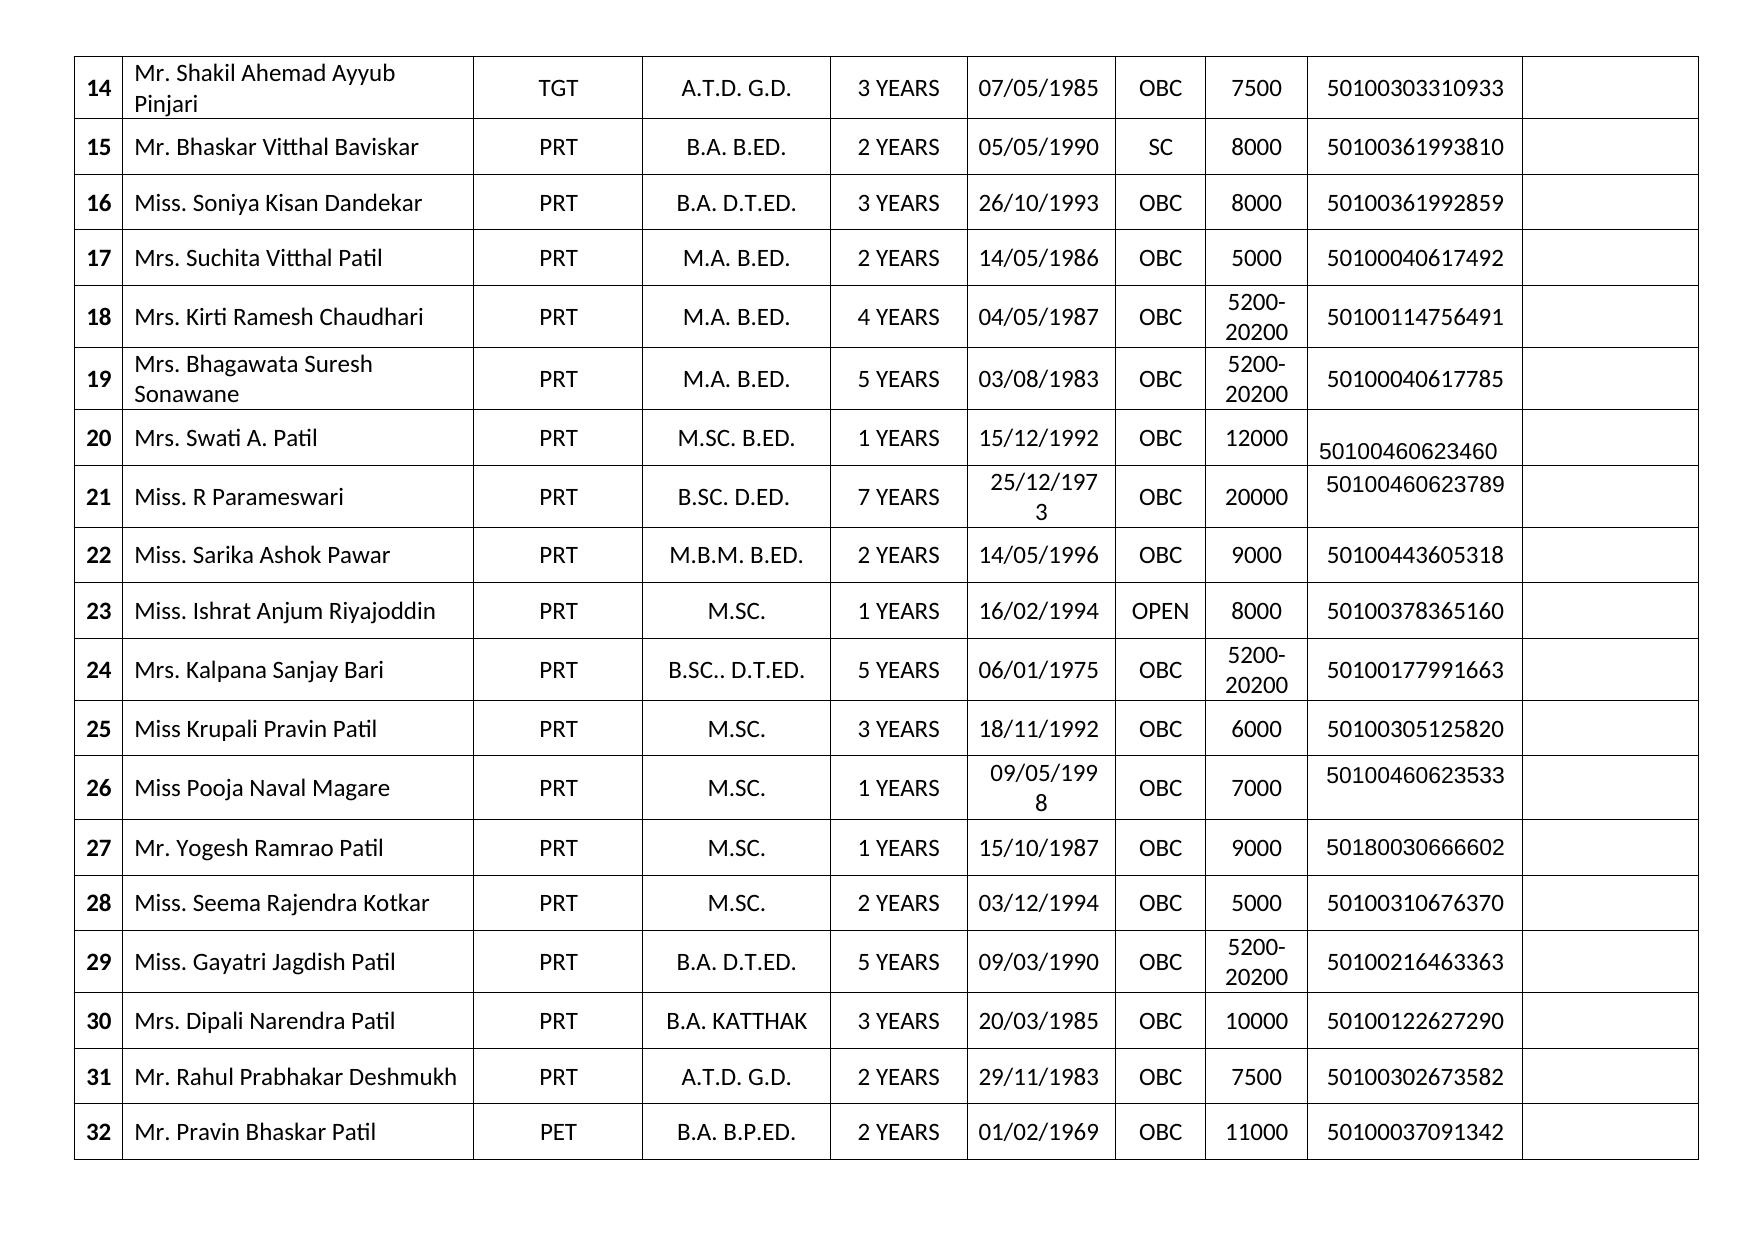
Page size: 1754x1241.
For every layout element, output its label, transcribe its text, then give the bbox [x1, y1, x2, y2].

table_cell M.SC. [643, 820, 830, 874]
table_cell 09/03/1990 [968, 931, 1115, 992]
table_cell B.A. KATTHAK [643, 993, 830, 1048]
table_cell 50100216463363 [1308, 931, 1522, 992]
table_cell 19 [75, 348, 122, 409]
table_cell 28 [75, 876, 122, 930]
table_cell [1523, 119, 1698, 174]
table_cell Mr. Rahul Prabhakar Deshmukh [123, 1049, 473, 1103]
table_cell 2 YEARS [831, 528, 967, 582]
table_cell 50100361992859 [1308, 175, 1522, 229]
table_cell [1523, 1104, 1698, 1159]
table_cell [1523, 993, 1698, 1048]
table_cell 50100460623533 [1308, 756, 1522, 819]
table_cell 4 YEARS [831, 286, 967, 347]
table_cell 7000 [1206, 756, 1307, 819]
table_cell [1523, 639, 1698, 700]
table_cell 50100443605318 [1308, 528, 1522, 582]
table_cell [1523, 528, 1698, 582]
table_cell PRT [474, 756, 642, 819]
table_cell 15 [75, 119, 122, 174]
table_cell [1523, 230, 1698, 285]
table_cell M.SC. [643, 583, 830, 638]
table_cell PRT [474, 410, 642, 464]
table_cell PRT [474, 931, 642, 992]
table_cell 16/02/1994 [968, 583, 1115, 638]
table_cell 5000 [1206, 230, 1307, 285]
table_cell 3 YEARS [831, 701, 967, 755]
table_cell 50100361993810 [1308, 119, 1522, 174]
table_cell [1523, 1049, 1698, 1103]
table_cell 2 YEARS [831, 876, 967, 930]
table_cell Mr. Shakil Ahemad Ayyub Pinjari [123, 57, 473, 118]
table_cell M.B.M. B.ED. [643, 528, 830, 582]
table_cell Miss Pooja Naval Magare [123, 756, 473, 819]
table_cell OBC [1116, 1049, 1205, 1103]
table_cell SC [1116, 119, 1205, 174]
table_cell [1523, 57, 1698, 118]
table_cell 7500 [1206, 57, 1307, 118]
table_cell 29 [75, 931, 122, 992]
table_cell 03/12/1994 [968, 876, 1115, 930]
table_cell M.SC. [643, 756, 830, 819]
table_cell 50100122627290 [1308, 993, 1522, 1048]
table_cell 7 YEARS [831, 466, 967, 527]
table_cell 9000 [1206, 528, 1307, 582]
table_cell PRT [474, 175, 642, 229]
table_cell A.T.D. G.D. [643, 1049, 830, 1103]
table_cell PRT [474, 348, 642, 409]
table_cell Miss. Gayatri Jagdish Patil [123, 931, 473, 992]
table_cell 50100037091342 [1308, 1104, 1522, 1159]
table_cell 2 YEARS [831, 230, 967, 285]
table_cell 50100460623460 [1308, 410, 1522, 464]
table_cell B.SC. D.ED. [643, 466, 830, 527]
table_cell 10000 [1206, 993, 1307, 1048]
table_cell 11000 [1206, 1104, 1307, 1159]
table_cell 3 YEARS [831, 993, 967, 1048]
table_cell 50100177991663 [1308, 639, 1522, 700]
table_cell [1523, 756, 1698, 819]
table_cell 20000 [1206, 466, 1307, 527]
table_cell 5 YEARS [831, 931, 967, 992]
table_cell B.A. D.T.ED. [643, 931, 830, 992]
table_cell 1 YEARS [831, 820, 967, 874]
table_cell Miss. Sarika Ashok Pawar [123, 528, 473, 582]
table_cell 16 [75, 175, 122, 229]
table_cell [1523, 701, 1698, 755]
table_cell 05/05/1990 [968, 119, 1115, 174]
table_cell OPEN [1116, 583, 1205, 638]
table_cell 01/02/1969 [968, 1104, 1115, 1159]
table_cell Miss Krupali Pravin Patil [123, 701, 473, 755]
table_cell OBC [1116, 410, 1205, 464]
table_cell PRT [474, 119, 642, 174]
table_cell 5200-20200 [1206, 286, 1307, 347]
table_cell 18 [75, 286, 122, 347]
table_cell [1523, 931, 1698, 992]
table_cell 50100378365160 [1308, 583, 1522, 638]
table_cell 29/11/1983 [968, 1049, 1115, 1103]
table_cell 14/05/1996 [968, 528, 1115, 582]
table_cell 8000 [1206, 175, 1307, 229]
table_cell 1 YEARS [831, 583, 967, 638]
table_cell Miss. Ishrat Anjum Riyajoddin [123, 583, 473, 638]
table_cell 5 YEARS [831, 348, 967, 409]
table_cell 9000 [1206, 820, 1307, 874]
table_cell A.T.D. G.D. [643, 57, 830, 118]
table_cell Mrs. Kalpana Sanjay Bari [123, 639, 473, 700]
table_cell 25/12/1973 [968, 466, 1115, 527]
table_cell 7500 [1206, 1049, 1307, 1103]
table_cell OBC [1116, 286, 1205, 347]
table_cell OBC [1116, 820, 1205, 874]
table_cell 18/11/1992 [968, 701, 1115, 755]
table_cell [1523, 820, 1698, 874]
table_cell M.SC. [643, 701, 830, 755]
table_cell 5000 [1206, 876, 1307, 930]
table_cell 20 [75, 410, 122, 464]
table_cell 20/03/1985 [968, 993, 1115, 1048]
table_cell [1523, 410, 1698, 464]
table_cell 03/08/1983 [968, 348, 1115, 409]
table_cell 25 [75, 701, 122, 755]
table_cell 23 [75, 583, 122, 638]
table_cell 30 [75, 993, 122, 1048]
table_cell OBC [1116, 701, 1205, 755]
table_cell 5200-20200 [1206, 639, 1307, 700]
table_cell 50100114756491 [1308, 286, 1522, 347]
table_cell Mrs. Dipali Narendra Patil [123, 993, 473, 1048]
table_cell PRT [474, 701, 642, 755]
table_cell OBC [1116, 876, 1205, 930]
table_cell 5200-20200 [1206, 348, 1307, 409]
table_cell 2 YEARS [831, 1104, 967, 1159]
table_cell M.SC. [643, 876, 830, 930]
table_cell Mrs. Kirti Ramesh Chaudhari [123, 286, 473, 347]
table_cell 50100040617492 [1308, 230, 1522, 285]
table_cell 5200-20200 [1206, 931, 1307, 992]
table_cell 31 [75, 1049, 122, 1103]
table_cell M.A. B.ED. [643, 286, 830, 347]
table_cell 1 YEARS [831, 410, 967, 464]
table_cell OBC [1116, 1104, 1205, 1159]
table_cell [1523, 286, 1698, 347]
table_cell 50100460623789 [1308, 466, 1522, 527]
table_cell 8000 [1206, 583, 1307, 638]
table_cell OBC [1116, 466, 1205, 527]
table_cell Miss. Soniya Kisan Dandekar [123, 175, 473, 229]
table_cell Miss. Seema Rajendra Kotkar [123, 876, 473, 930]
table_cell 17 [75, 230, 122, 285]
table_cell 6000 [1206, 701, 1307, 755]
table_cell 06/01/1975 [968, 639, 1115, 700]
table_cell M.A. B.ED. [643, 348, 830, 409]
table_cell 27 [75, 820, 122, 874]
table_cell PRT [474, 639, 642, 700]
table_cell [1523, 583, 1698, 638]
table_cell PRT [474, 528, 642, 582]
table_cell 09/05/1998 [968, 756, 1115, 819]
table_cell 50100303310933 [1308, 57, 1522, 118]
table_cell PRT [474, 1049, 642, 1103]
table_cell Mr. Pravin Bhaskar Patil [123, 1104, 473, 1159]
table_cell OBC [1116, 175, 1205, 229]
table_cell 5 YEARS [831, 639, 967, 700]
table_cell 15/12/1992 [968, 410, 1115, 464]
table_cell Mrs. Suchita Vitthal Patil [123, 230, 473, 285]
table_cell B.SC.. D.T.ED. [643, 639, 830, 700]
table_cell 50100302673582 [1308, 1049, 1522, 1103]
table_cell 1 YEARS [831, 756, 967, 819]
table_cell Miss. R Parameswari [123, 466, 473, 527]
table_cell 04/05/1987 [968, 286, 1115, 347]
table_cell 14/05/1986 [968, 230, 1115, 285]
table_cell 24 [75, 639, 122, 700]
table_cell B.A. B.ED. [643, 119, 830, 174]
table_cell PRT [474, 230, 642, 285]
table_cell PRT [474, 286, 642, 347]
table_cell 21 [75, 466, 122, 527]
table_cell PRT [474, 993, 642, 1048]
table_cell OBC [1116, 756, 1205, 819]
table_cell OBC [1116, 993, 1205, 1048]
table_cell [1523, 876, 1698, 930]
table_cell PRT [474, 876, 642, 930]
table_cell 14 [75, 57, 122, 118]
table_cell TGT [474, 57, 642, 118]
table_cell 50100040617785 [1308, 348, 1522, 409]
table_cell PRT [474, 820, 642, 874]
table_cell 2 YEARS [831, 119, 967, 174]
table_cell 3 YEARS [831, 175, 967, 229]
table_cell Mr. Bhaskar Vitthal Baviskar [123, 119, 473, 174]
table_cell 26 [75, 756, 122, 819]
table_cell [1523, 466, 1698, 527]
table_cell 50100305125820 [1308, 701, 1522, 755]
table_cell 3 YEARS [831, 57, 967, 118]
table_cell 12000 [1206, 410, 1307, 464]
table_cell B.A. B.P.ED. [643, 1104, 830, 1159]
table_cell 15/10/1987 [968, 820, 1115, 874]
table_cell 2 YEARS [831, 1049, 967, 1103]
table_cell OBC [1116, 639, 1205, 700]
table_cell 50100310676370 [1308, 876, 1522, 930]
table_cell OBC [1116, 348, 1205, 409]
table_cell 50180030666602 [1308, 820, 1522, 874]
table_cell M.SC. B.ED. [643, 410, 830, 464]
table_cell Mr. Yogesh Ramrao Patil [123, 820, 473, 874]
table_cell 8000 [1206, 119, 1307, 174]
table_cell Mrs. Swati A. Patil [123, 410, 473, 464]
table_cell 32 [75, 1104, 122, 1159]
table_cell OBC [1116, 57, 1205, 118]
table_cell PRT [474, 466, 642, 527]
table_cell B.A. D.T.ED. [643, 175, 830, 229]
table_cell OBC [1116, 931, 1205, 992]
table_cell OBC [1116, 230, 1205, 285]
table_cell 22 [75, 528, 122, 582]
table_cell PET [474, 1104, 642, 1159]
table_cell PRT [474, 583, 642, 638]
table_cell 26/10/1993 [968, 175, 1115, 229]
table_cell M.A. B.ED. [643, 230, 830, 285]
table_cell Mrs. Bhagawata Suresh Sonawane [123, 348, 473, 409]
table_cell [1523, 175, 1698, 229]
table_cell OBC [1116, 528, 1205, 582]
table_cell 07/05/1985 [968, 57, 1115, 118]
table_cell [1523, 348, 1698, 409]
